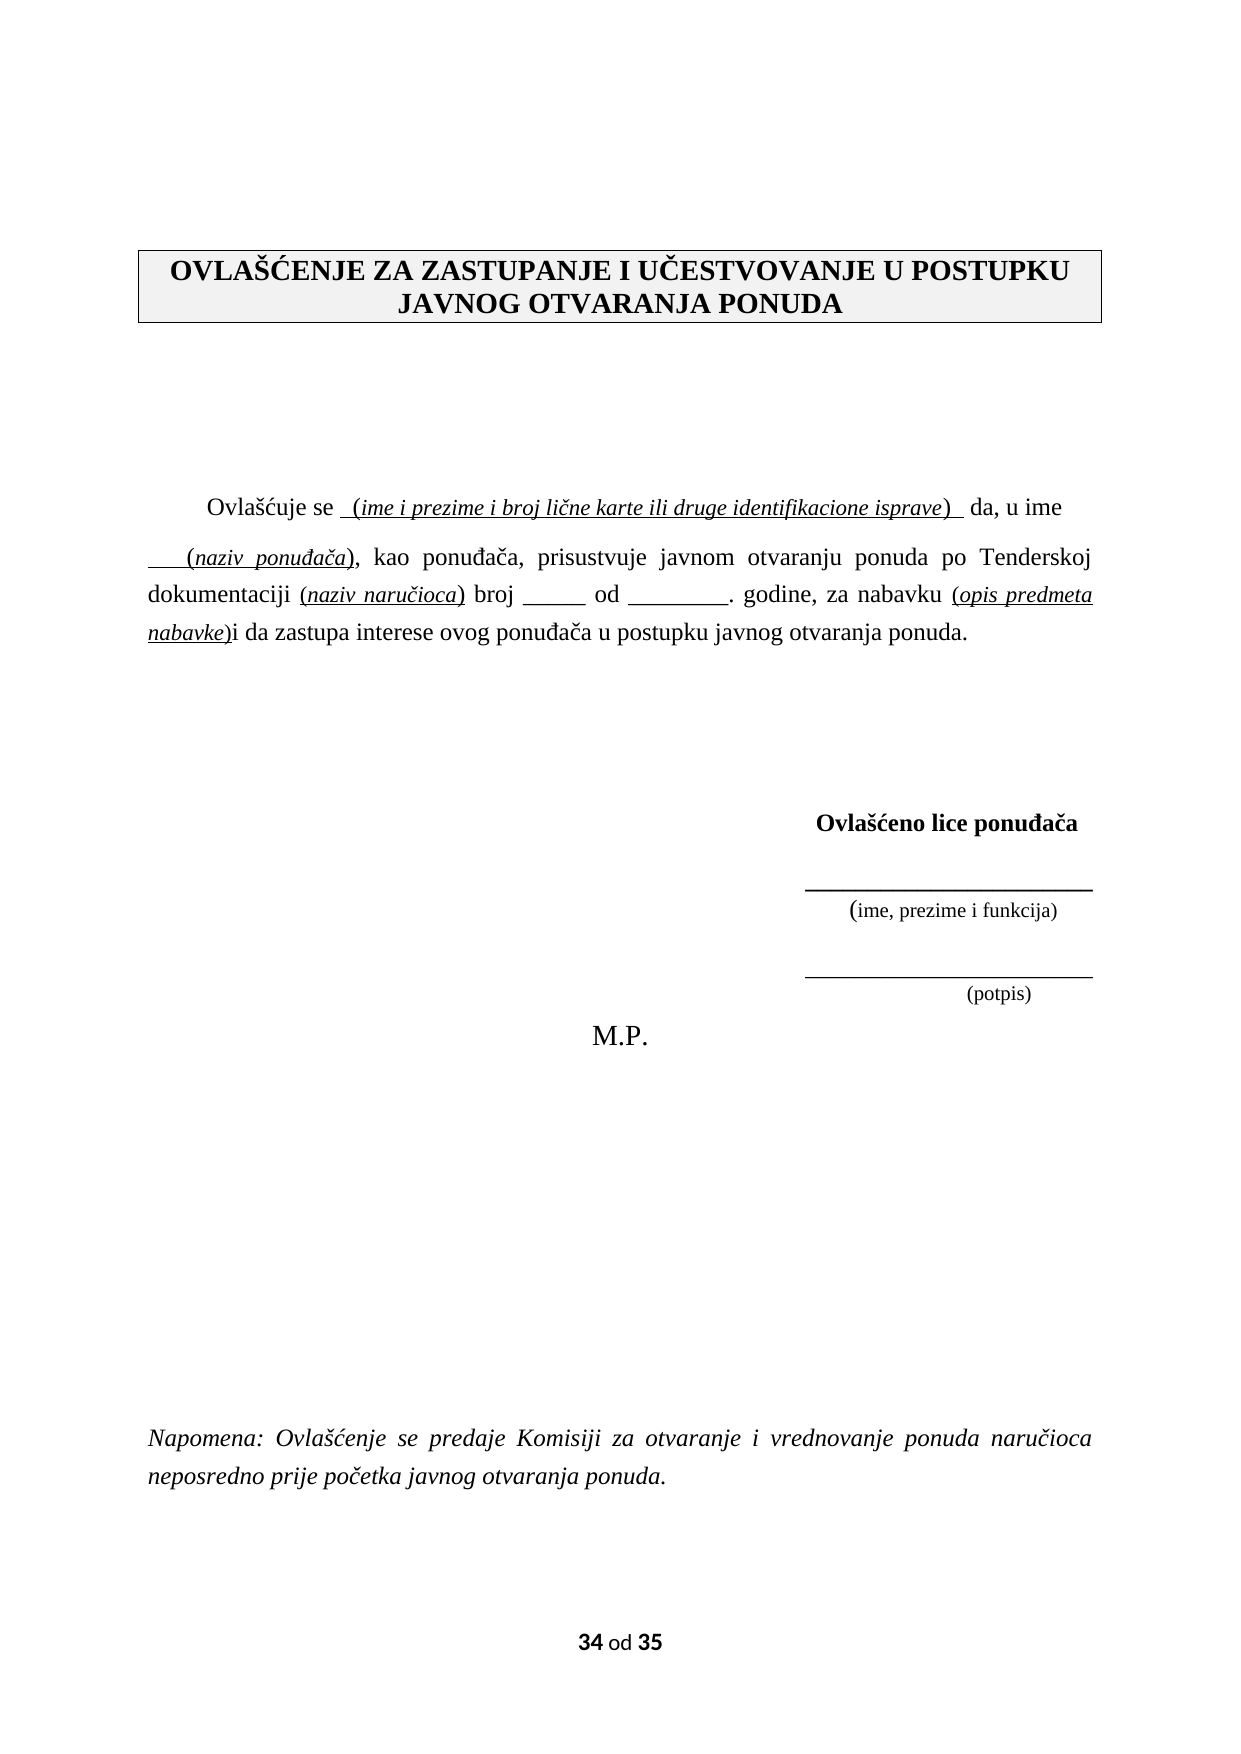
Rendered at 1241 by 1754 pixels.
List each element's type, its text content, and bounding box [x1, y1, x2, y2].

subtitle OVLAŠĆENJE ZA ZASTUPANJE I UČESTVOVANJE U POSTUPKU JAVNOG OTVARANJA PONUDA [139, 251, 1101, 322]
text Ovlašćeno lice ponuđača [148, 808, 1078, 837]
text _______________________ [148, 952, 1093, 981]
text (potpis) [148, 981, 1031, 1004]
list Ovlašćuje se (ime i prezime i broj lične karte ili druge identifikacione isprave) da, u ime [148, 483, 1093, 521]
list M.P. [148, 1014, 1093, 1052]
list Napomena: Ovlašćenje se predaje Komisiji za otvaranje i vrednovanje ponuda naručioca neposredno prije početka javnog otvaranja ponuda. [148, 1414, 1093, 1489]
list (naziv ponuđača), kao ponuđača, prisustvuje javnom otvaranju ponuda po Tenderskoj dokumentaciji (naziv naručioca) broj _____ od ________. godine, za nabavku (opis predmeta nabavke)i da zastupa interese ovog ponuđača u postupku javnog otvaranja ponuda. [148, 533, 1093, 646]
text (ime, prezime i funkcija) [148, 894, 1058, 923]
text _______________________ [148, 866, 1093, 894]
